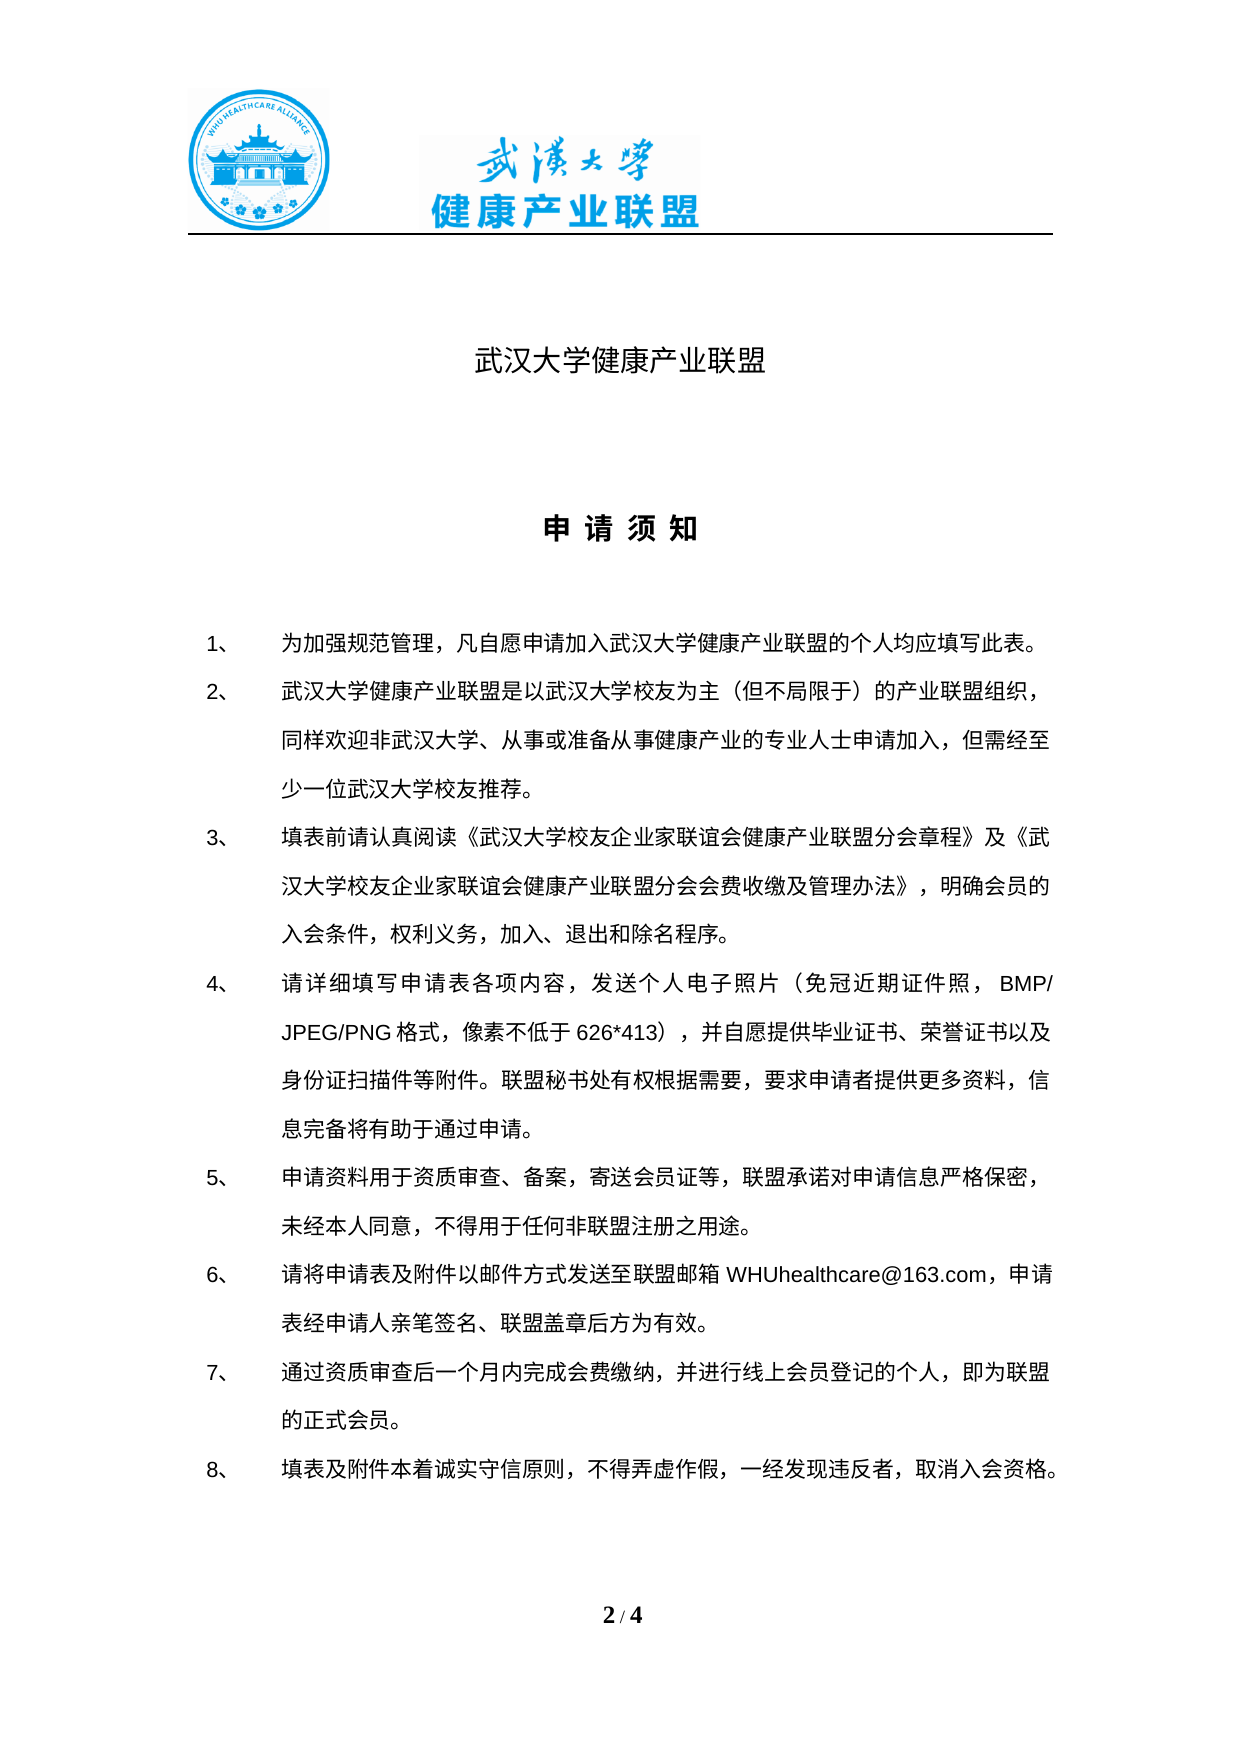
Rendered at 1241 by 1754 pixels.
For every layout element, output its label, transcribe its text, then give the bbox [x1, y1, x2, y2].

picture [268, 172, 330, 231]
list 请详细填写申请表各项内容，发送个人电子照片（免冠近期证件照，BMP/ JPEG/PNG格式，像素不低于626*413），并自愿提供毕业证书、荣誉证书以及身份证扫描件等附件。联盟秘书处有权根据需要，要求申请者提供更多资料，信息完备将有助于通过申请。 [206, 965, 1053, 1144]
list 通过资质审查后一个月内完成会费缴纳，并进行线上会员登记的个人，即为联盟的正式会员。 [206, 1354, 1053, 1435]
picture [194, 95, 325, 225]
picture [187, 88, 330, 231]
text 申 请 须 知 [187, 494, 1053, 559]
list 为加强规范管理，凡自愿申请加入武汉大学健康产业联盟的个人均应填写此表。 [206, 625, 1053, 658]
list 申请资料用于资质审查、备案，寄送会员证等，联盟承诺对申请信息严格保密，未经本人同意，不得用于任何非联盟注册之用途。 [206, 1160, 1053, 1241]
picture [418, 135, 701, 231]
list 武汉大学健康产业联盟是以武汉大学校友为主（但不局限于）的产业联盟组织，同样欢迎非武汉大学、从事或准备从事健康产业的专业人士申请加入，但需经至少一位武汉大学校友推荐。 [206, 674, 1053, 804]
list 填表及附件本着诚实守信原则，不得弄虚作假，一经发现违反者，取消入会资格。 [206, 1451, 1053, 1484]
list 请将申请表及附件以邮件方式发送至联盟邮箱WHUhealthcare@163.com，申请表经申请人亲笔签名、联盟盖章后方为有效。 [206, 1257, 1053, 1338]
list 填表前请认真阅读《武汉大学校友企业家联谊会健康产业联盟分会章程》及《武汉大学校友企业家联谊会健康产业联盟分会会费收缴及管理办法》，明确会员的入会条件，权利义务，加入、退出和除名程序。 [206, 819, 1053, 949]
text 武汉大学健康产业联盟 [187, 326, 1053, 391]
